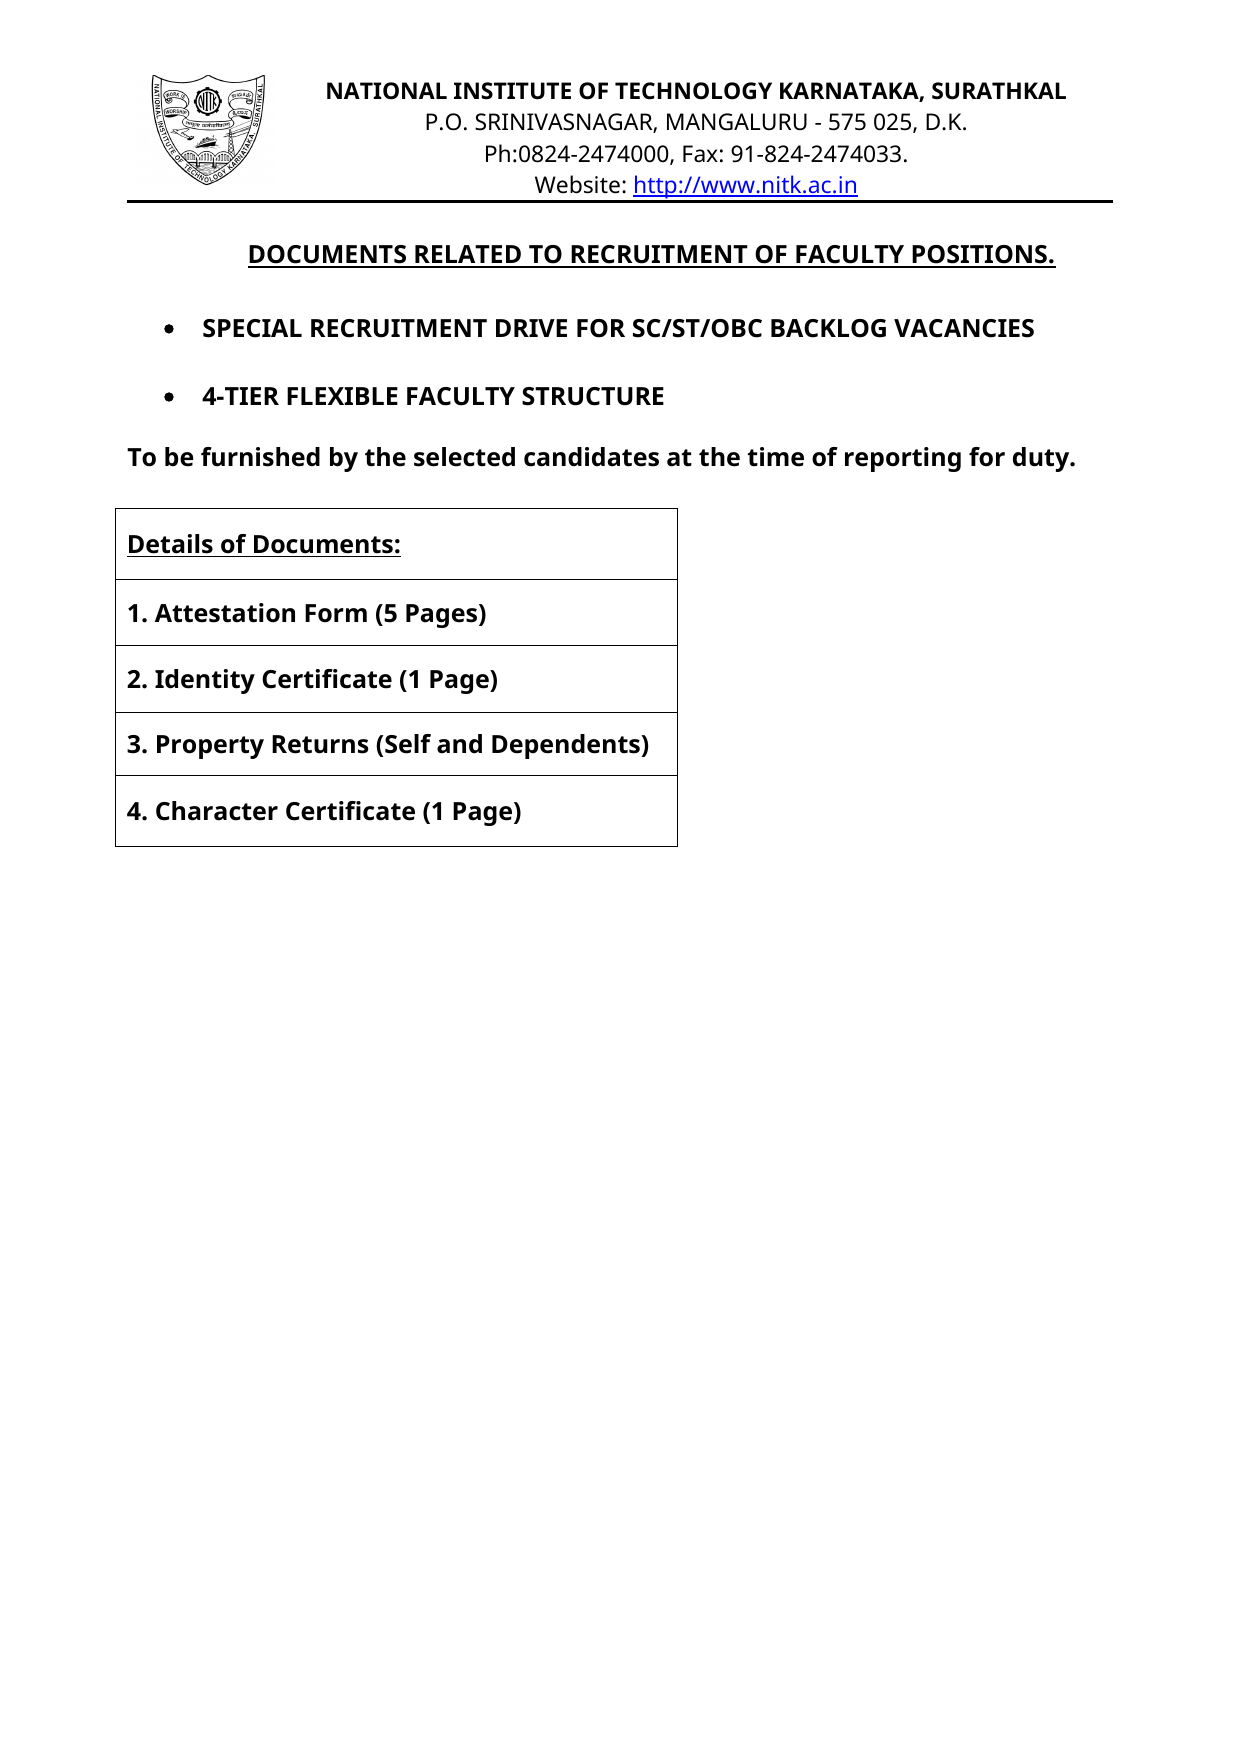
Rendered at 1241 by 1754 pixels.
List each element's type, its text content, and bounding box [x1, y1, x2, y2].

text DOCUMENTS RELATED TO RECRUITMENT OF FACULTY POSITIONS. [127, 237, 1176, 271]
picture [138, 75, 278, 189]
table_cell 3. Property Returns (Self and Dependents) [116, 713, 677, 774]
table_header NATIONAL INSTITUTE OF TECHNOLOGY KARNATAKA, SURATHKAL P.O. SRINIVASNAGAR, MANGALURU - 575 025, D.K. Ph:0824-2474000, Fax: 91-824-2474033. Website: http://www.nitk.ac.in [279, 75, 1113, 200]
list SPECIAL RECRUITMENT DRIVE FOR SC/ST/OBC BACKLOG VACANCIES [164, 311, 1176, 345]
table_header [127, 75, 279, 200]
table_cell 2. Identity Certificate (1 Page) [116, 646, 677, 712]
table_cell 4. Character Certificate (1 Page) [116, 776, 677, 846]
table_cell 1. Attestation Form (5 Pages) [116, 580, 677, 645]
table_header Details of Documents: [116, 509, 677, 579]
list 4-TIER FLEXIBLE FACULTY STRUCTURE [164, 379, 1176, 413]
text To be furnished by the selected candidates at the time of reporting for duty. [127, 439, 1176, 473]
